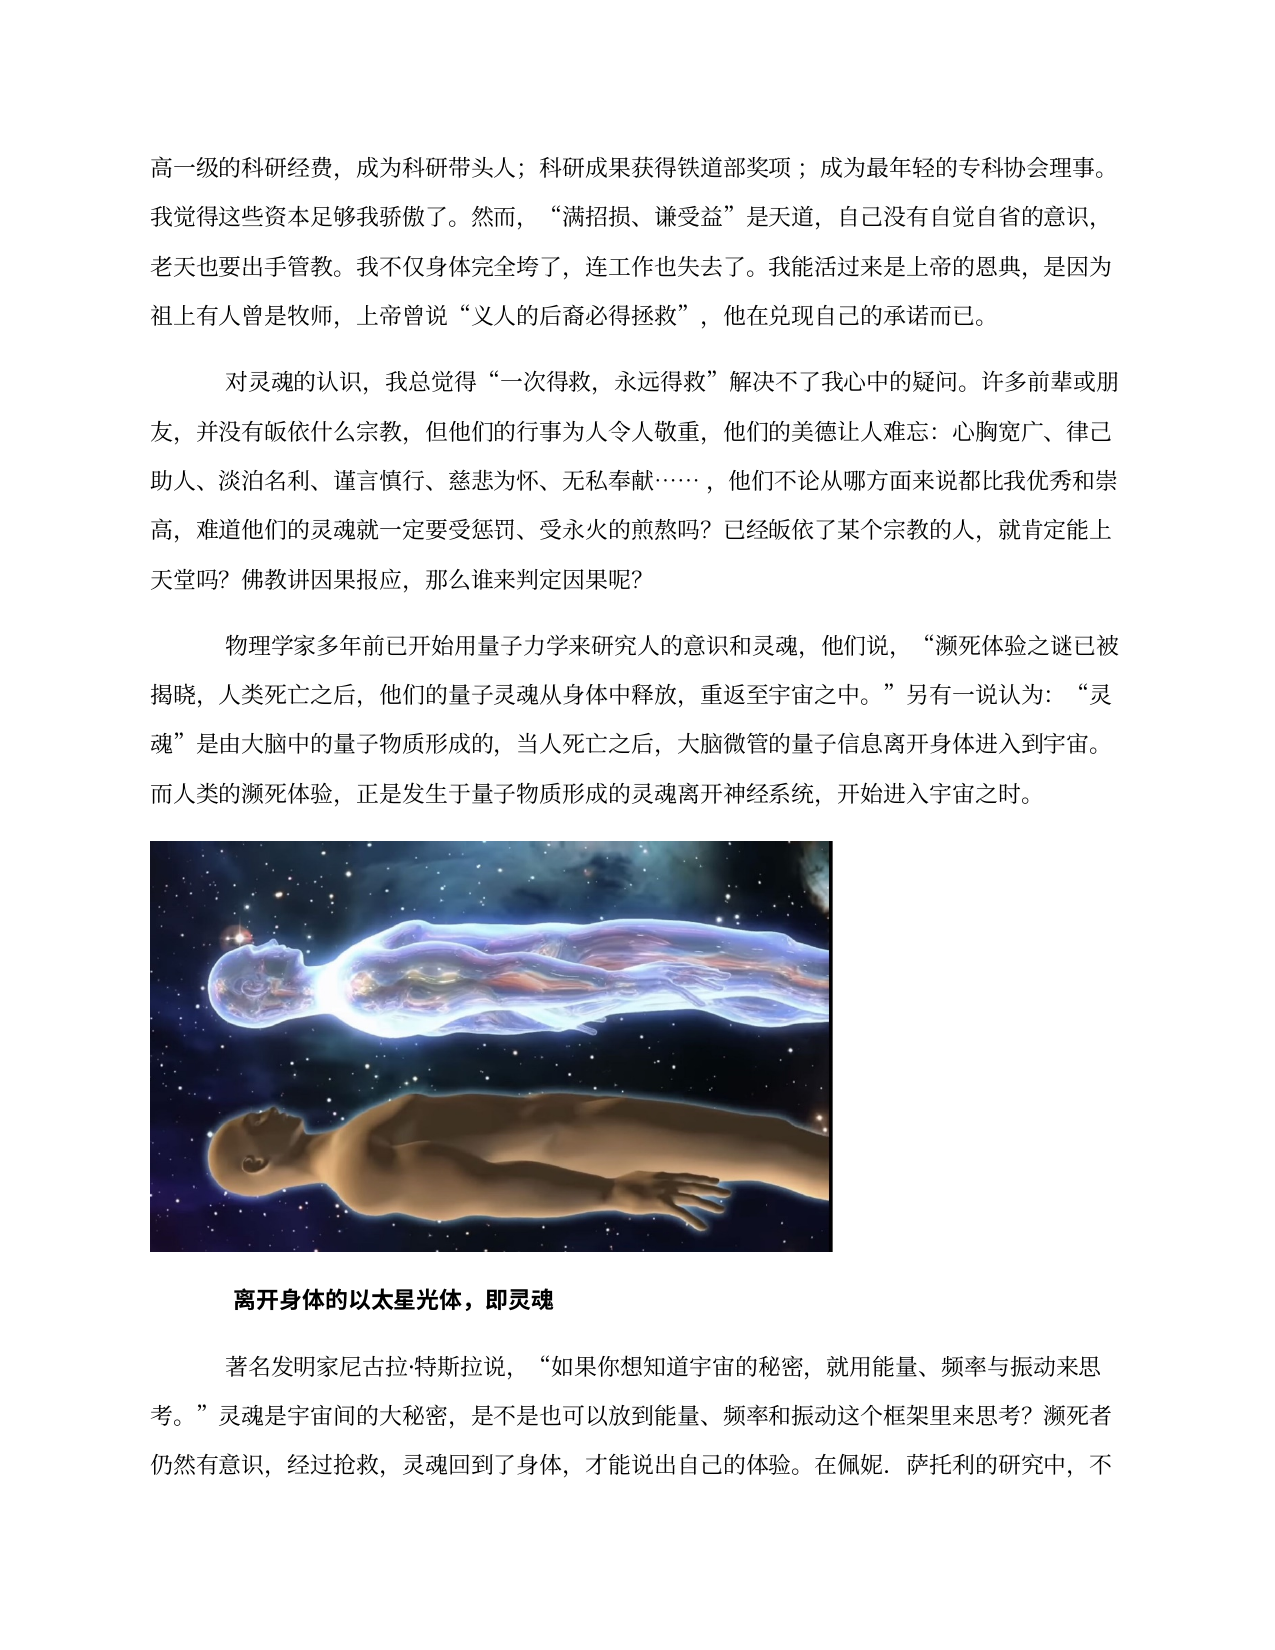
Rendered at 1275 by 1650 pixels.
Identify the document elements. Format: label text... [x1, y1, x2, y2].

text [150, 150, 1125, 331]
text 对灵魂的认识，我总觉得“一次得救，永远得救”解决不了我心中的疑问。许多前辈或朋友，并没有皈依什么宗教，但他们的行事为人令人敬重，他们的美德让人难忘：心胸宽广、律己助人、淡泊名利、谨言慎行、慈悲为怀、无私奉献…… ，他们不论从哪方面来说都比我优秀和崇高，难道他们的灵魂就一定要受惩罚、受永火的煎熬吗？已经皈依了某个宗教的人，就肯定能上天堂吗？佛教讲因果报应，那么谁来判定因果呢？ [150, 364, 1125, 594]
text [150, 1348, 1125, 1480]
picture [150, 841, 833, 1252]
text 物理学家多年前已开始用量子力学来研究人的意识和灵魂，他们说，“濒死体验之谜已被揭晓，人类死亡之后，他们的量子灵魂从身体中释放，重返至宇宙之中。”另有一说认为：“灵魂”是由大脑中的量子物质形成的，当人死亡之后，大脑微管的量子信息离开身体进入到宇宙。而人类的濒死体验，正是发生于量子物质形成的灵魂离开神经系统，开始进入宇宙之时。 [150, 628, 1125, 809]
text 离开身体的以太星光体，即灵魂 [150, 1282, 1125, 1315]
